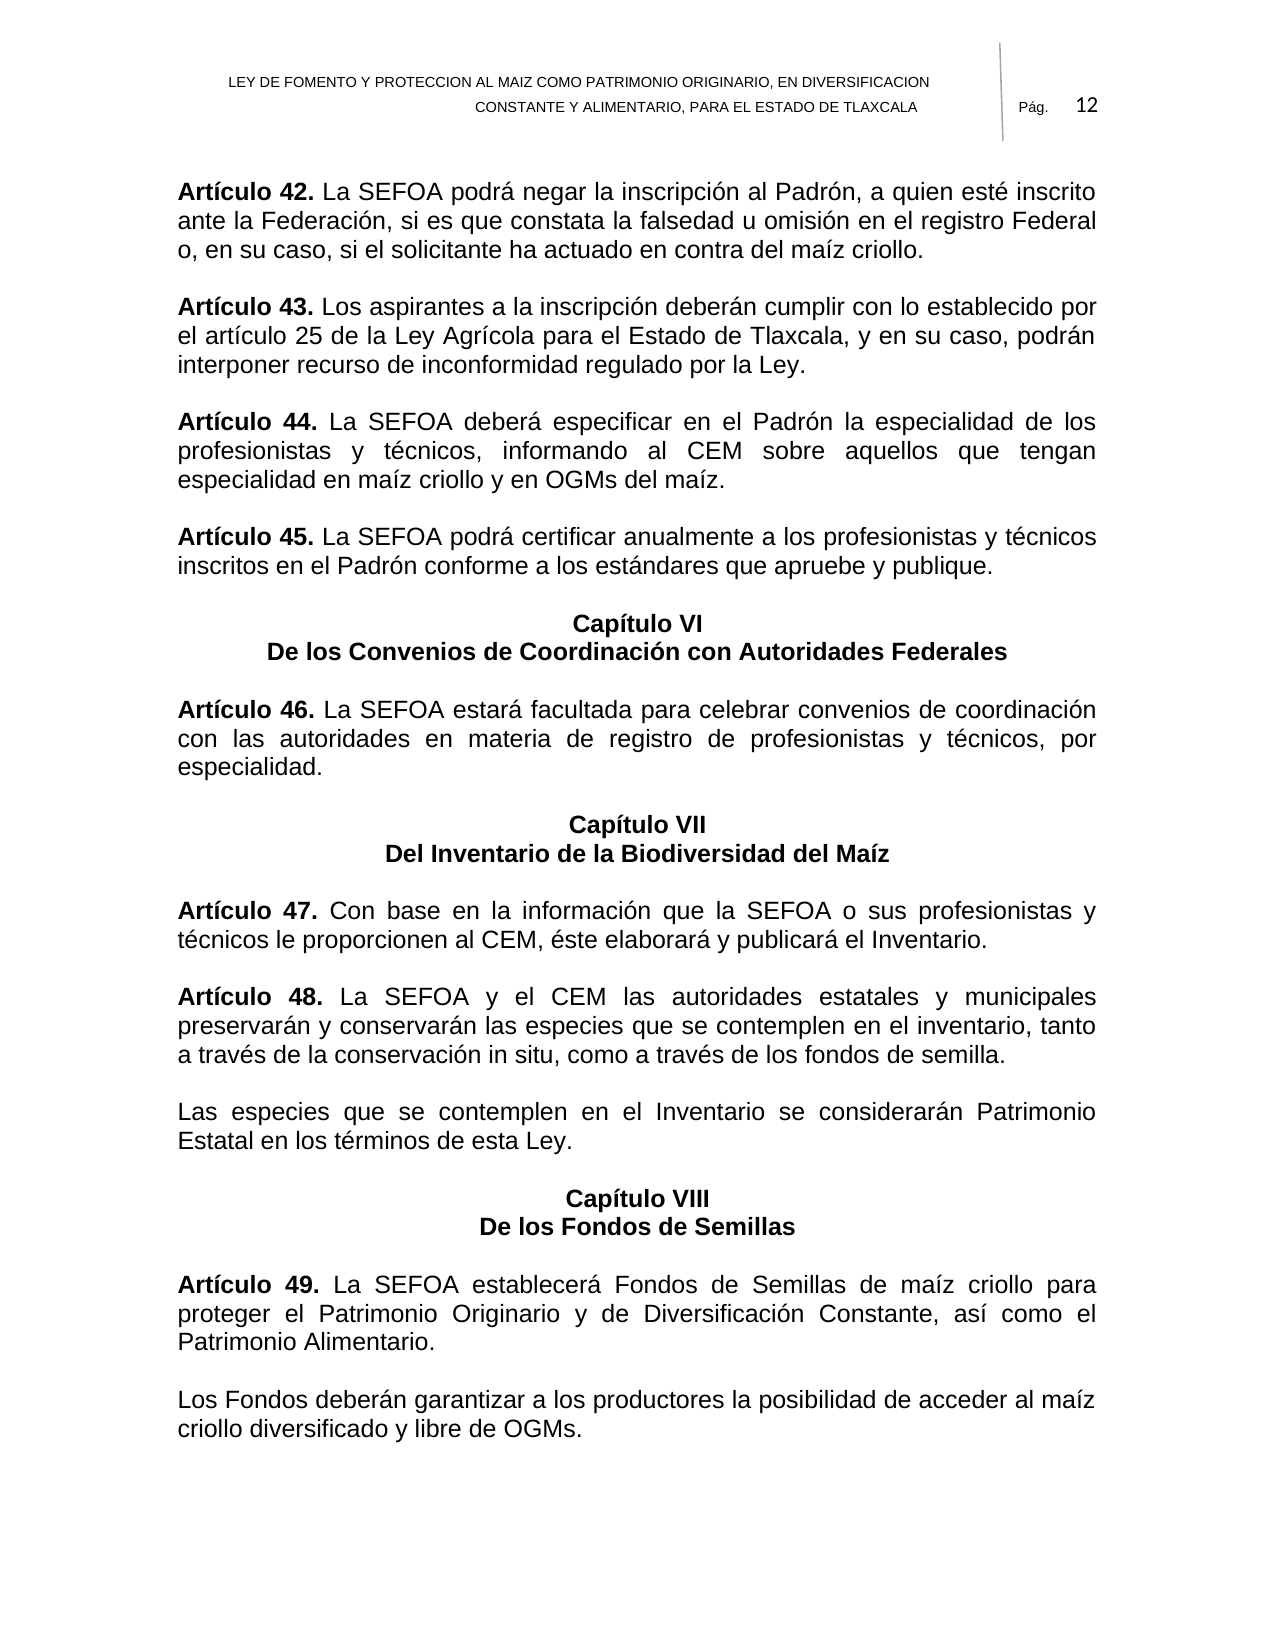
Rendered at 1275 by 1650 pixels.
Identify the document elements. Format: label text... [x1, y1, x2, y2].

text Artículo 43. Los aspirantes a la inscripción deberán cumplir con lo establecido por el artículo 25 de la Ley Agrícola para el Estado de Tlaxcala, y en su caso, podrán interponer recurso de inconformidad regulado por la Ley. [177, 292, 1098, 378]
text Artículo 42. La SEFOA podrá negar la inscripción al Padrón, a quien esté inscrito ante la Federación, si es que constata la falsedad u omisión en el registro Federal o, en su caso, si el solicitante ha actuado en contra del maíz criollo. [177, 177, 1098, 263]
text Capítulo VIII [177, 1183, 1098, 1212]
text Artículo 48. La SEFOA y el CEM las autoridades estatales y municipales preservarán y conservarán las especies que se contemplen en el inventario, tanto a través de la conservación in situ, como a través de los fondos de semilla. [177, 982, 1098, 1068]
text Artículo 45. La SEFOA podrá certificar anualmente a los profesionistas y técnicos inscritos en el Padrón conforme a los estándares que apruebe y publique. [177, 522, 1098, 580]
text Artículo 49. La SEFOA establecerá Fondos de Semillas de maíz criollo para proteger el Patrimonio Originario y de Diversificación Constante, así como el Patrimonio Alimentario. [177, 1270, 1098, 1356]
text Del Inventario de la Biodiversidad del Maíz [177, 838, 1098, 867]
text Las especies que se contemplen en el Inventario se considerarán Patrimonio Estatal en los términos de esta Ley. [177, 1097, 1098, 1155]
text De los Convenios de Coordinación con Autoridades Federales [177, 637, 1098, 666]
text Artículo 47. Con base en la información que la SEFOA o sus profesionistas y técnicos le proporcionen al CEM, éste elaborará y publicará el Inventario. [177, 896, 1098, 953]
text Artículo 44. La SEFOA deberá especificar en el Padrón la especialidad de los profesionistas y técnicos, informando al CEM sobre aquellos que tengan especialidad en maíz criollo y en OGMs del maíz. [177, 407, 1098, 493]
text Capítulo VII [177, 810, 1098, 838]
text Capítulo VI [177, 608, 1098, 637]
text De los Fondos de Semillas [177, 1212, 1098, 1241]
text Los Fondos deberán garantizar a los productores la posibilidad de acceder al maíz criollo diversificado y libre de OGMs. [177, 1385, 1098, 1442]
text Artículo 46. La SEFOA estará facultada para celebrar convenios de coordinación con las autoridades en materia de registro de profesionistas y técnicos, por especialidad. [177, 695, 1098, 781]
